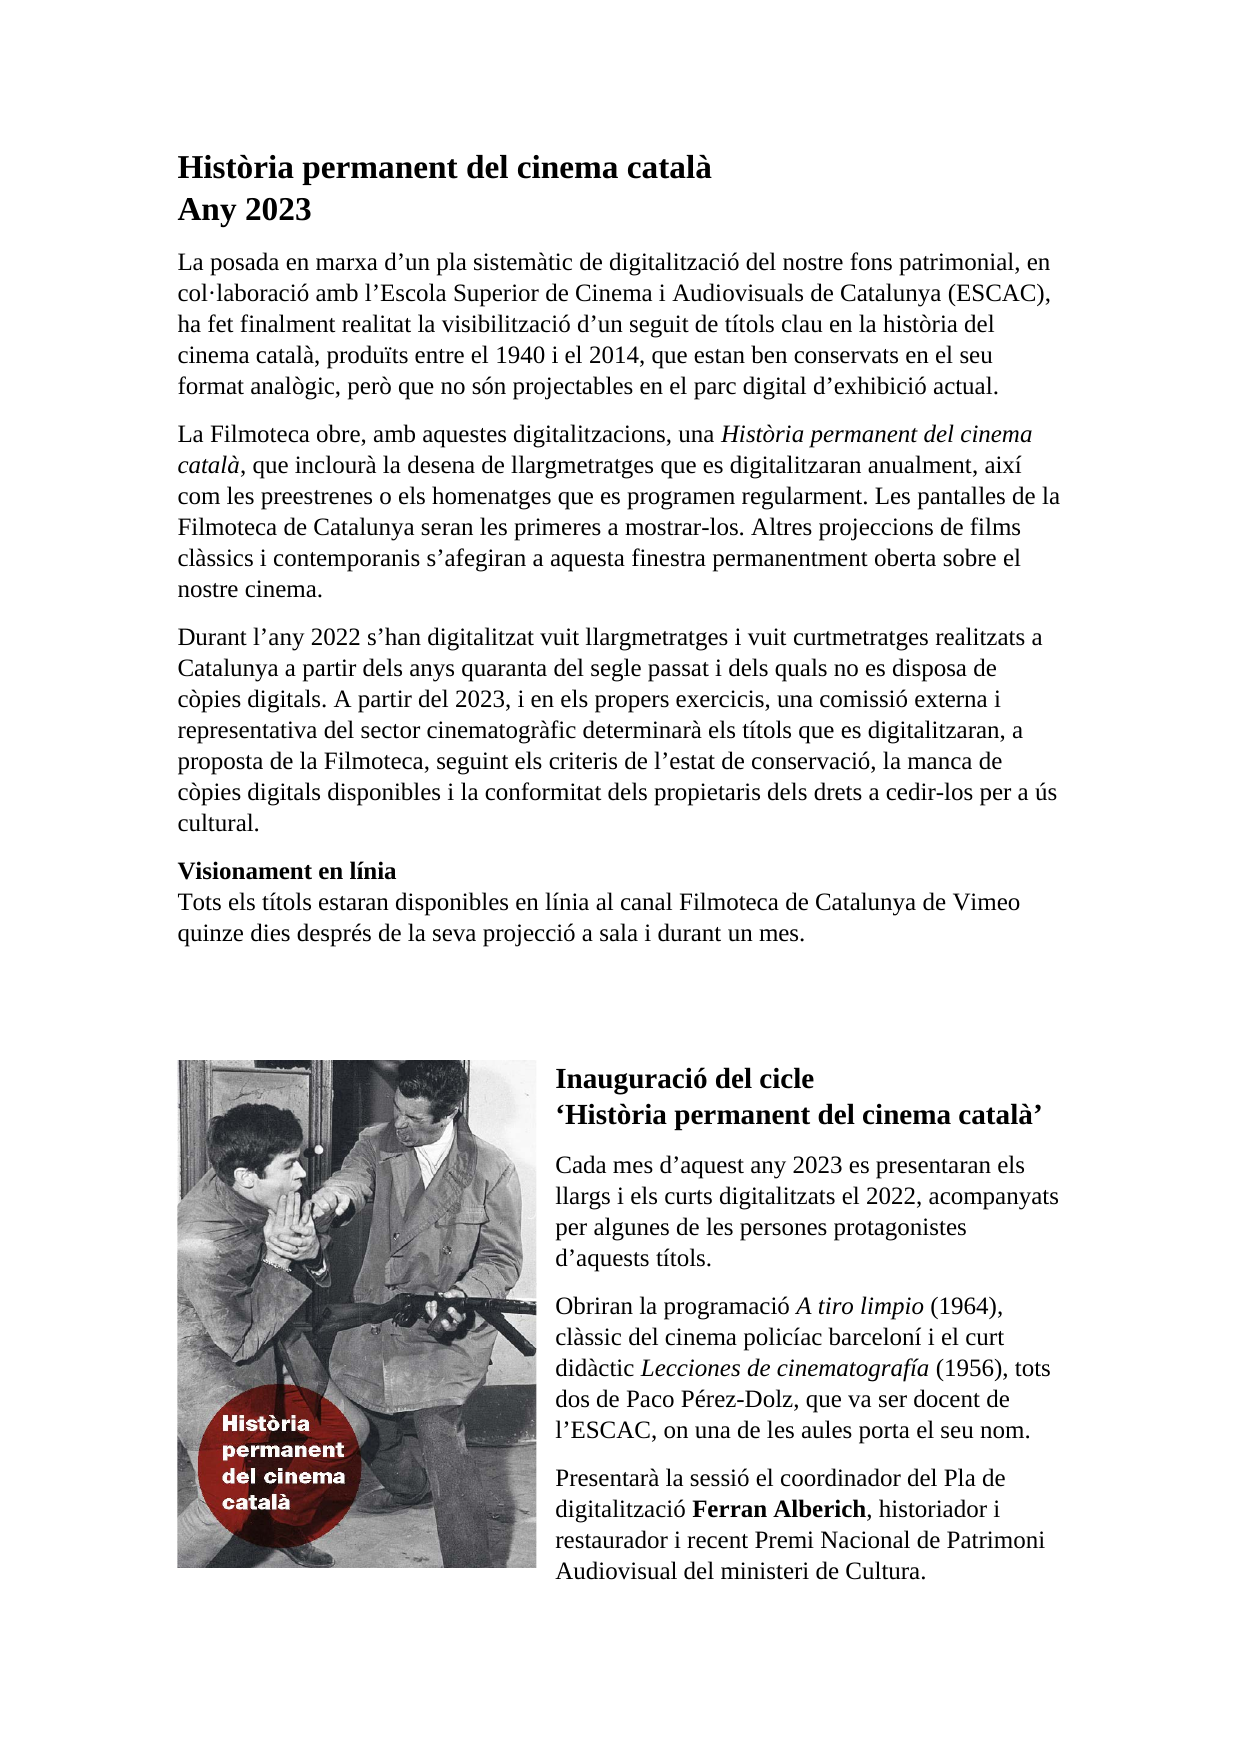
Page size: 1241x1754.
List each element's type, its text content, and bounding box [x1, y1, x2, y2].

text La Filmoteca obre, amb aquestes digitalitzacions, una Història permanent del cinema català, que inclourà la desena de llargmetratges que es digitalitzaran anualment, així com les preestrenes o els homenatges que es programen regularment. Les pantalles de la Filmoteca de Catalunya seran les primeres a mostrar-los. Altres projeccions de films clàssics i contemporanis s’afegiran a aquesta finestra permanentment oberta sobre el nostre cinema. [177, 419, 1063, 603]
text La posada en marxa d’un pla sistemàtic de digitalització del nostre fons patrimonial, en col·laboració amb l’Escola Superior de Cinema i Audiovisuals de Catalunya (ESCAC), ha fet finalment realitat la visibilització d’un seguit de títols clau en la història del cinema català, produïts entre el 1940 i el 2014, que estan ben conservats en el seu format analògic, però que no són projectables en el parc digital d’exhibició actual. [177, 247, 1063, 400]
text Obriran la programació A tiro limpio (1964), clàssic del cinema policíac barceloní i el curt didàctic Lecciones de cinematografía (1956), tots dos de Paco Pérez-Dolz, que va ser docent de l’ESCAC, on una de les aules porta el seu nom. [537, 1291, 1063, 1444]
text Cada mes d’aquest any 2023 es presentaran els llargs i els curts digitalitzats el 2022, acompanyats per algunes de les persones protagonistes d’aquests títols. [537, 1150, 1063, 1272]
text Inauguració del cicle ‘Història permanent del cinema català’ [537, 1061, 1063, 1131]
text Durant l’any 2022 s’han digitalitzat vuit llargmetratges i vuit curtmetratges realitzats a Catalunya a partir dels anys quaranta del segle passat i dels quals no es disposa de còpies digitals. A partir del 2023, i en els propers exercicis, una comissió externa i representativa del sector cinematogràfic determinarà els títols que es digitalitzaran, a proposta de la Filmoteca, seguint els criteris de l’estat de conservació, la manca de còpies digitals disponibles i la conformitat dels propietaris dels drets a cedir-los per a ús cultural. [177, 622, 1063, 837]
text Presentarà la sessió el coordinador del Pla de digitalització Ferran Alberich, historiador i restaurador i recent Premi Nacional de Patrimoni Audiovisual del ministeri de Cultura. [177, 1463, 1063, 1584]
picture [177, 1060, 537, 1568]
text Visionament en línia Tots els títols estaran disponibles en línia al canal Filmoteca de Catalunya de Vimeo quinze dies després de la seva projecció a sala i durant un mes. [177, 856, 1063, 947]
text Història permanent del cinema català Any 2023 [177, 148, 1063, 227]
